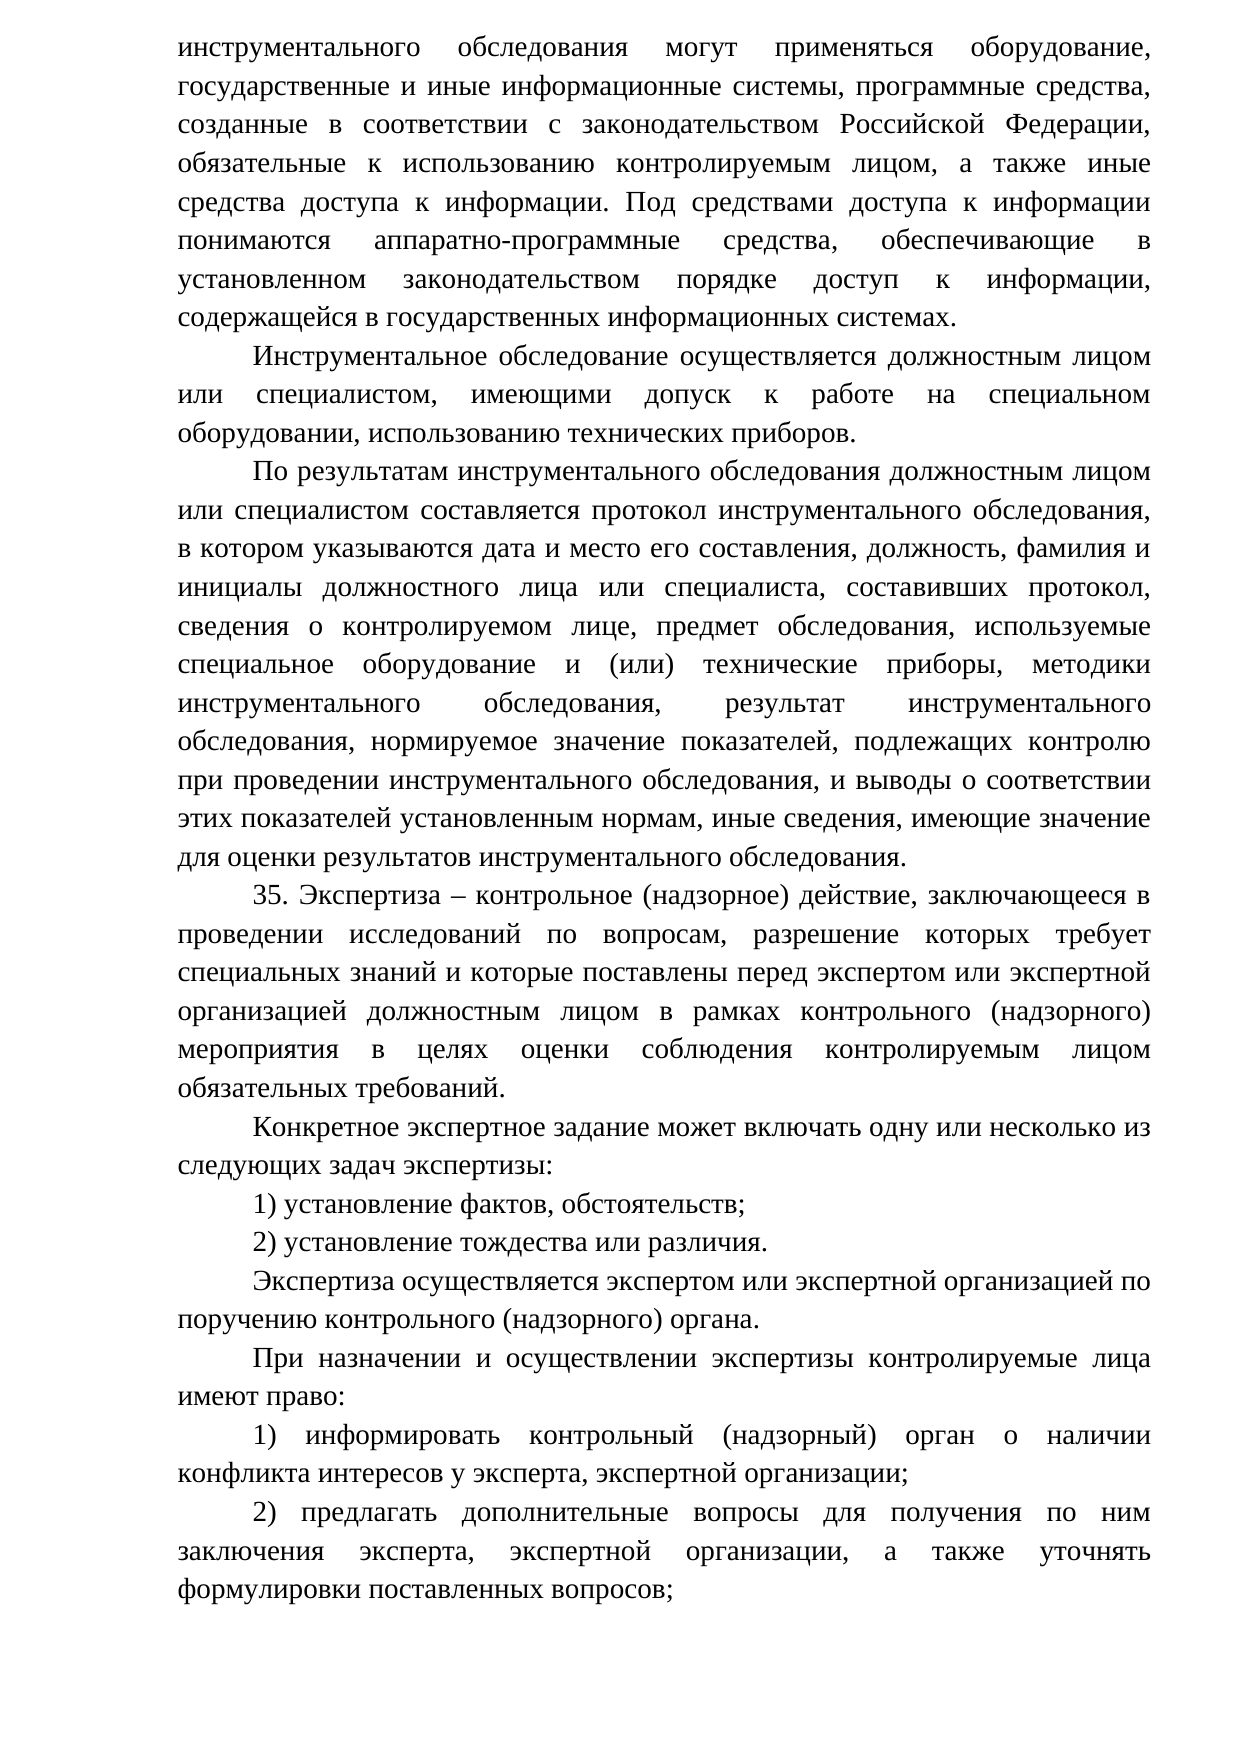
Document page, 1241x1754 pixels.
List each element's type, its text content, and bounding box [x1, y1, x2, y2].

text При назначении и осуществлении экспертизы контролируемые лица имеют право: [177, 1340, 1152, 1412]
text 1) информировать контрольный (надзорный) орган о наличии конфликта интересов у эксперта, экспертной организации; [177, 1417, 1152, 1489]
text Экспертиза осуществляется экспертом или экспертной организацией по поручению контрольного (надзорного) органа. [177, 1263, 1152, 1335]
text Инструментальное обследование осуществляется должностным лицом или специалистом, имеющими допуск к работе на специальном оборудовании, использованию технических приборов. [177, 338, 1152, 448]
text 2) установление тождества или различия. [177, 1224, 1152, 1258]
text 2) предлагать дополнительные вопросы для получения по ним заключения эксперта, экспертной организации, а также уточнять формулировки поставленных вопросов; [177, 1494, 1152, 1605]
text 35. Экспертиза – контрольное (надзорное) действие, заключающееся в проведении исследований по вопросам, разрешение которых требует специальных знаний и которые поставлены перед экспертом или экспертной организацией должностным лицом в рамках контрольного (надзорного) мероприятия в целях оценки соблюдения контролируемым лицом обязательных требований. [177, 877, 1152, 1104]
text По результатам инструментального обследования должностным лицом или специалистом составляется протокол инструментального обследования, в котором указываются дата и место его составления, должность, фамилия и инициалы должностного лица или специалиста, составивших протокол, сведения о контролируемом лице, предмет обследования, используемые специальное оборудование и (или) технические приборы, методики инструментального обследования, результат инструментального обследования, нормируемое значение показателей, подлежащих контролю при проведении инструментального обследования, и выводы о соответствии этих показателей установленным нормам, иные сведения, имеющие значение для оценки результатов инструментального обследования. [177, 453, 1152, 872]
text 1) установление фактов, обстоятельств; [177, 1186, 1152, 1219]
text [177, 29, 1152, 333]
text Конкретное экспертное задание может включать одну или несколько из следующих задач экспертизы: [177, 1109, 1152, 1181]
